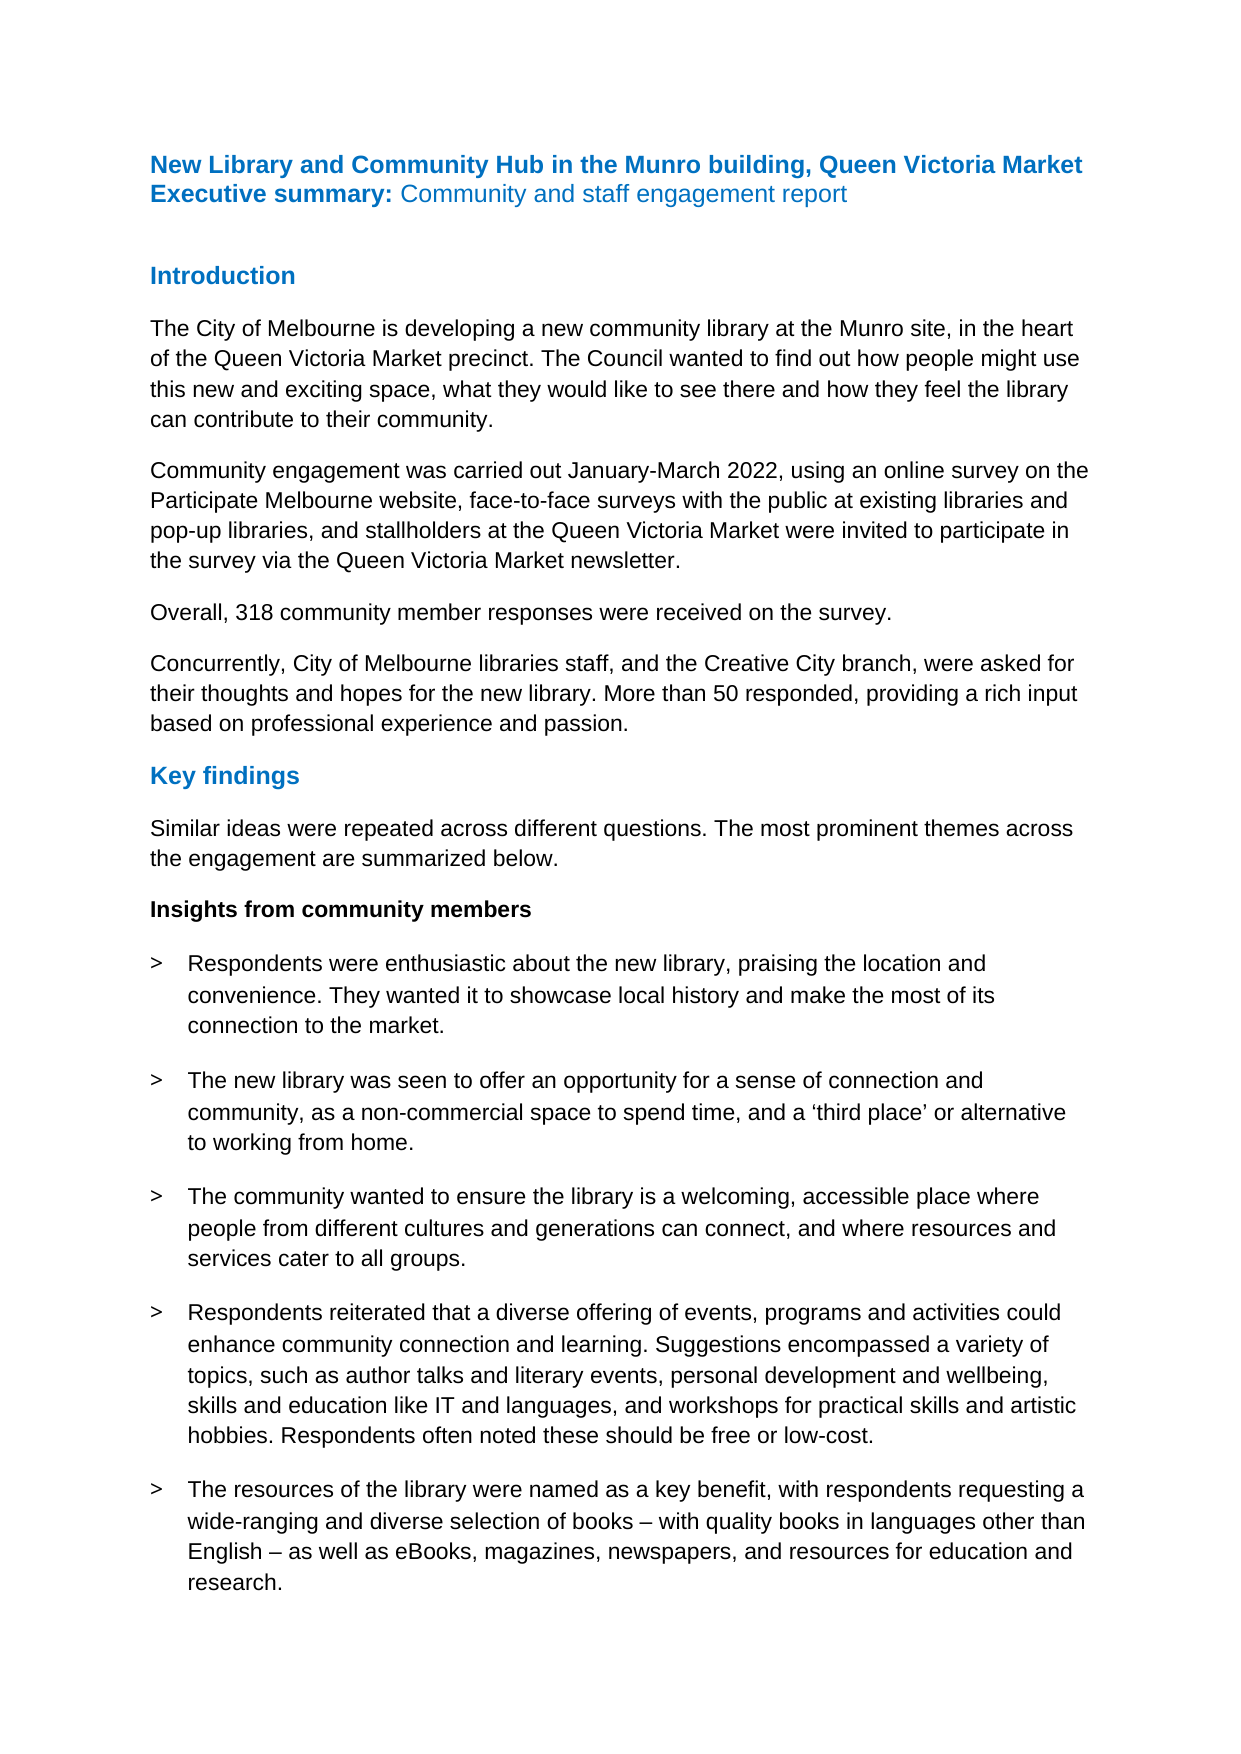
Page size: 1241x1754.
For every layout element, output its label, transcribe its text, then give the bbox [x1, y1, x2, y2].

list The community wanted to ensure the library is a welcoming, accessible place where people from different cultures and generations can connect, and where resources and services cater to all groups. [150, 1180, 1090, 1272]
text The City of Melbourne is developing a new community library at the Munro site, in the heart of the Queen Victoria Market precinct. The Council wanted to find out how people might use this new and exciting space, what they would like to see there and how they feel the library can contribute to their community. [150, 315, 1090, 432]
text Executive summary: Community and staff engagement report [150, 179, 1090, 207]
text Concurrently, City of Melbourne libraries staff, and the Creative City branch, were asked for their thoughts and hopes for the new library. More than 50 responded, providing a rich input based on professional experience and passion. [150, 649, 1090, 736]
list The resources of the library were named as a key benefit, with respondents requesting a wide-ranging and diverse selection of books – with quality books in languages other than English – as well as eBooks, magazines, newspapers, and resources for education and research. [150, 1473, 1090, 1595]
text New Library and Community Hub in the Munro building, Queen Victoria Market [150, 150, 1090, 179]
text Overall, 318 community member responses were received on the survey. [150, 598, 1090, 625]
text Key findings [150, 761, 1090, 790]
list Respondents reiterated that a diverse offering of events, programs and activities could enhance community connection and learning. Suggestions encompassed a variety of topics, such as author talks and literary events, personal development and wellbeing, skills and education like IT and languages, and workshops for practical skills and artistic hobbies. Respondents often noted these should be free or low-cost. [150, 1296, 1090, 1448]
text Community engagement was carried out January-March 2022, using an online survey on the Participate Melbourne website, face-to-face surveys with the public at existing libraries and pop-up libraries, and stallholders at the Queen Victoria Market were invited to participate in the survey via the Queen Victoria Market newsletter. [150, 457, 1090, 574]
text Insights from community members [150, 896, 1090, 922]
list Respondents were enthusiastic about the new library, praising the location and convenience. They wanted it to showcase local history and make the most of its connection to the market. [150, 947, 1090, 1039]
list The new library was seen to offer an opportunity for a sense of connection and community, as a non-commercial space to spend time, and a ‘third place’ or alternative to working from home. [150, 1063, 1090, 1155]
text Introduction [150, 261, 1090, 290]
text Similar ideas were repeated across different questions. The most prominent themes across the engagement are summarized below. [150, 815, 1090, 871]
